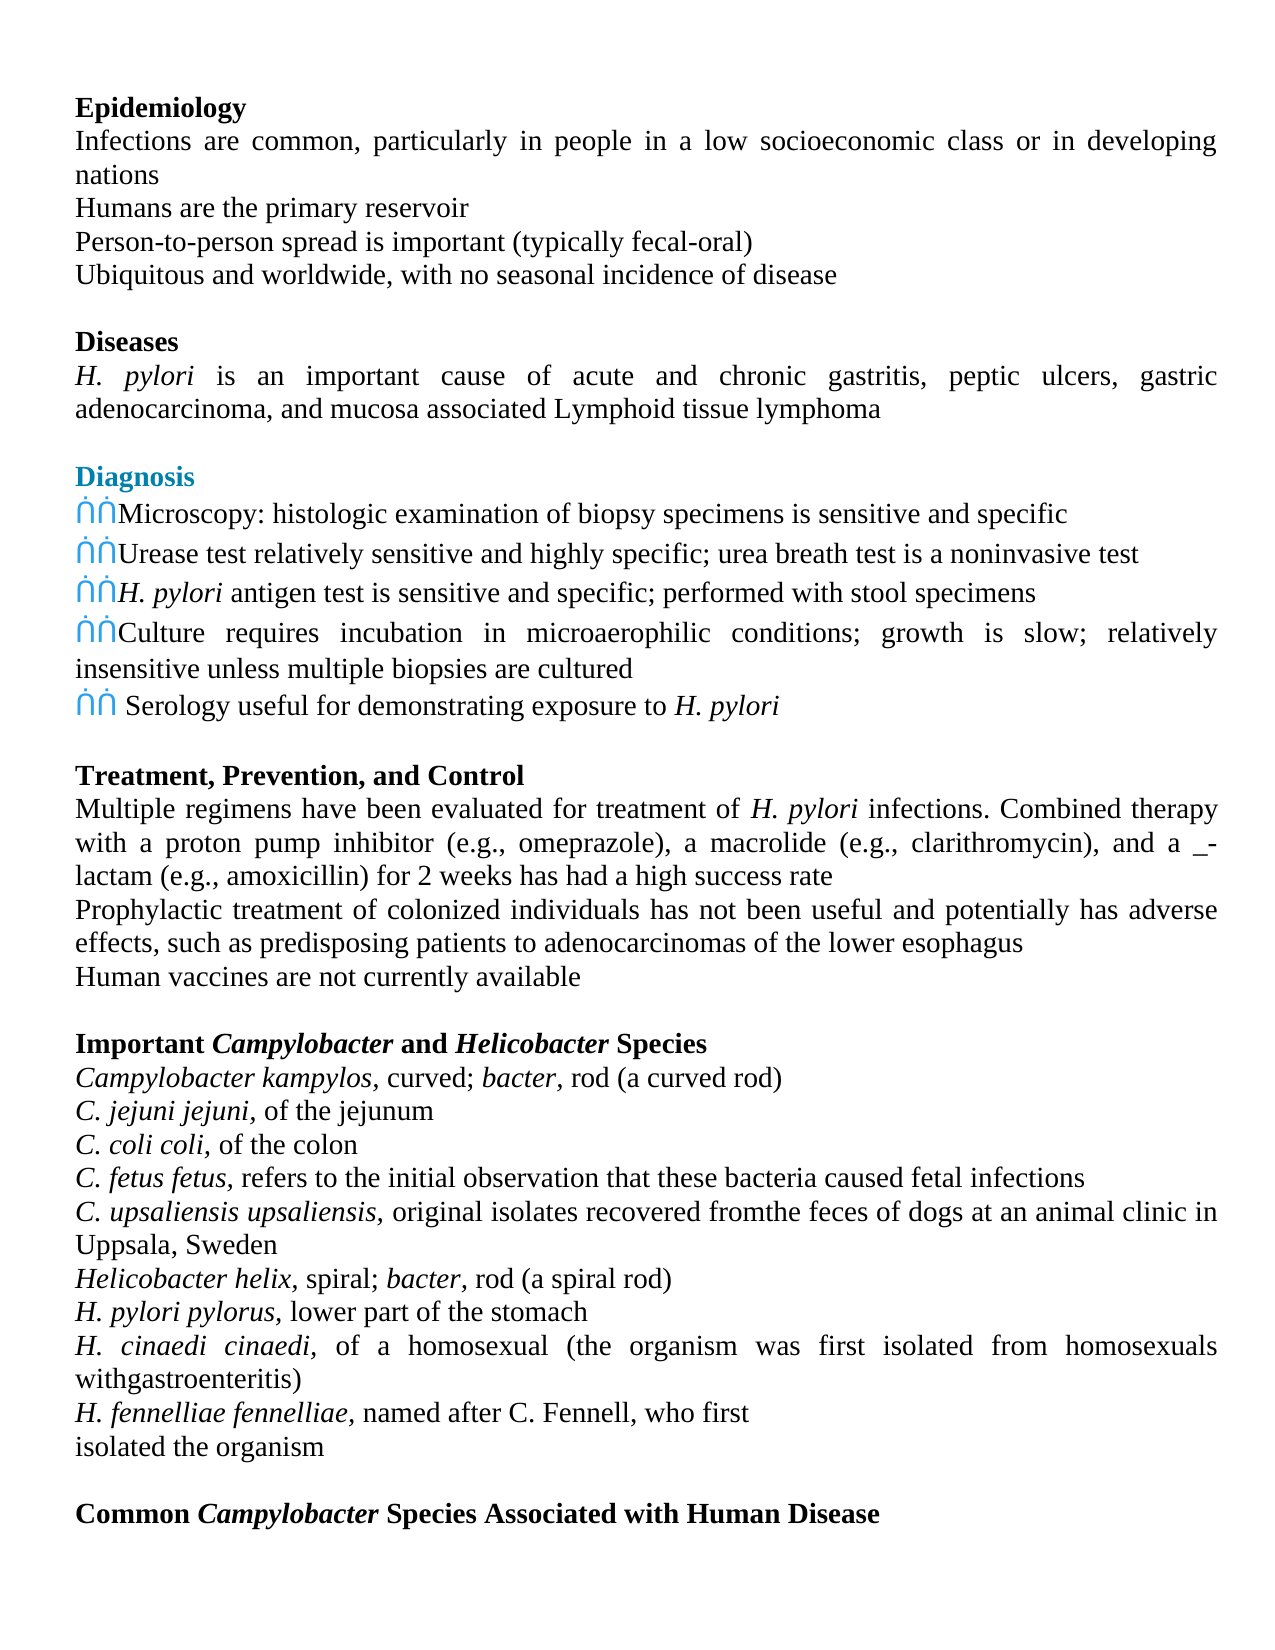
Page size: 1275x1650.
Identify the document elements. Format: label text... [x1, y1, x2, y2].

text C. jejuni jejuni, of the jejunum [75, 1093, 1219, 1127]
text Diseases [75, 324, 1219, 358]
text ᑏᑏMicroscopy: histologic examination of biopsy specimens is sensitive and specific [75, 492, 1219, 532]
text C. coli coli, of the colon [75, 1127, 1219, 1160]
text ᑏᑏCulture requires incubation in microaerophilic conditions; growth is slow; relatively insensitive unless multiple biopsies are cultured [75, 611, 1219, 684]
text ᑏᑏ Serology useful for demonstrating exposure to H. pylori [75, 684, 1219, 724]
text Person-to-person spread is important (typically fecal-oral) [75, 224, 1219, 257]
text ᑏᑏH. pylori antigen test is sensitive and specific; performed with stool specimens [75, 572, 1219, 611]
text H. fennelliae fennelliae, named after C. Fennell, who first [75, 1395, 1219, 1429]
text Ubiquitous and worldwide, with no seasonal incidence of disease [75, 257, 1219, 291]
text Helicobacter helix, spiral; bacter, rod (a spiral rod) [75, 1261, 1219, 1294]
text C. upsaliensis upsaliensis, original isolates recovered fromthe feces of dogs at an animal clinic in Uppsala, Sweden [75, 1194, 1219, 1261]
text isolated the organism [75, 1429, 1219, 1462]
text C. fetus fetus, refers to the initial observation that these bacteria caused fetal infections [75, 1160, 1219, 1194]
text Campylobacter kampylos, curved; bacter, rod (a curved rod) [75, 1060, 1219, 1093]
text Treatment, Prevention, and Control [75, 758, 1219, 791]
text Common Campylobacter Species Associated with Human Disease [75, 1496, 1219, 1529]
text H. cinaedi cinaedi, of a homosexual (the organism was first isolated from homosexuals withgastroenteritis) [75, 1328, 1219, 1395]
text Multiple regimens have been evaluated for treatment of H. pylori infections. Combined therapy with a proton pump inhibitor (e.g., omeprazole), a macrolide (e.g., clarithromycin), and a _-lactam (e.g., amoxicillin) for 2 weeks has had a high success rate [75, 791, 1219, 892]
text Important Campylobacter and Helicobacter Species [75, 1026, 1219, 1060]
text Human vaccines are not currently available [75, 959, 1219, 993]
text Prophylactic treatment of colonized individuals has not been useful and potentially has adverse effects, such as predisposing patients to adenocarcinomas of the lower esophagus [75, 892, 1219, 959]
text ᑏᑏUrease test relatively sensitive and highly specific; urea breath test is a noninvasive test [75, 532, 1219, 572]
text H. pylori is an important cause of acute and chronic gastritis, peptic ulcers, gastric adenocarcinoma, and mucosa associated Lymphoid tissue lymphoma [75, 358, 1219, 425]
text Humans are the primary reservoir [75, 190, 1219, 224]
text H. pylori pylorus, lower part of the stomach [75, 1294, 1219, 1328]
text Diagnosis [75, 459, 1219, 492]
text Infections are common, particularly in people in a low socioeconomic class or in developing nations [75, 123, 1219, 190]
text Epidemiology [75, 90, 1219, 123]
